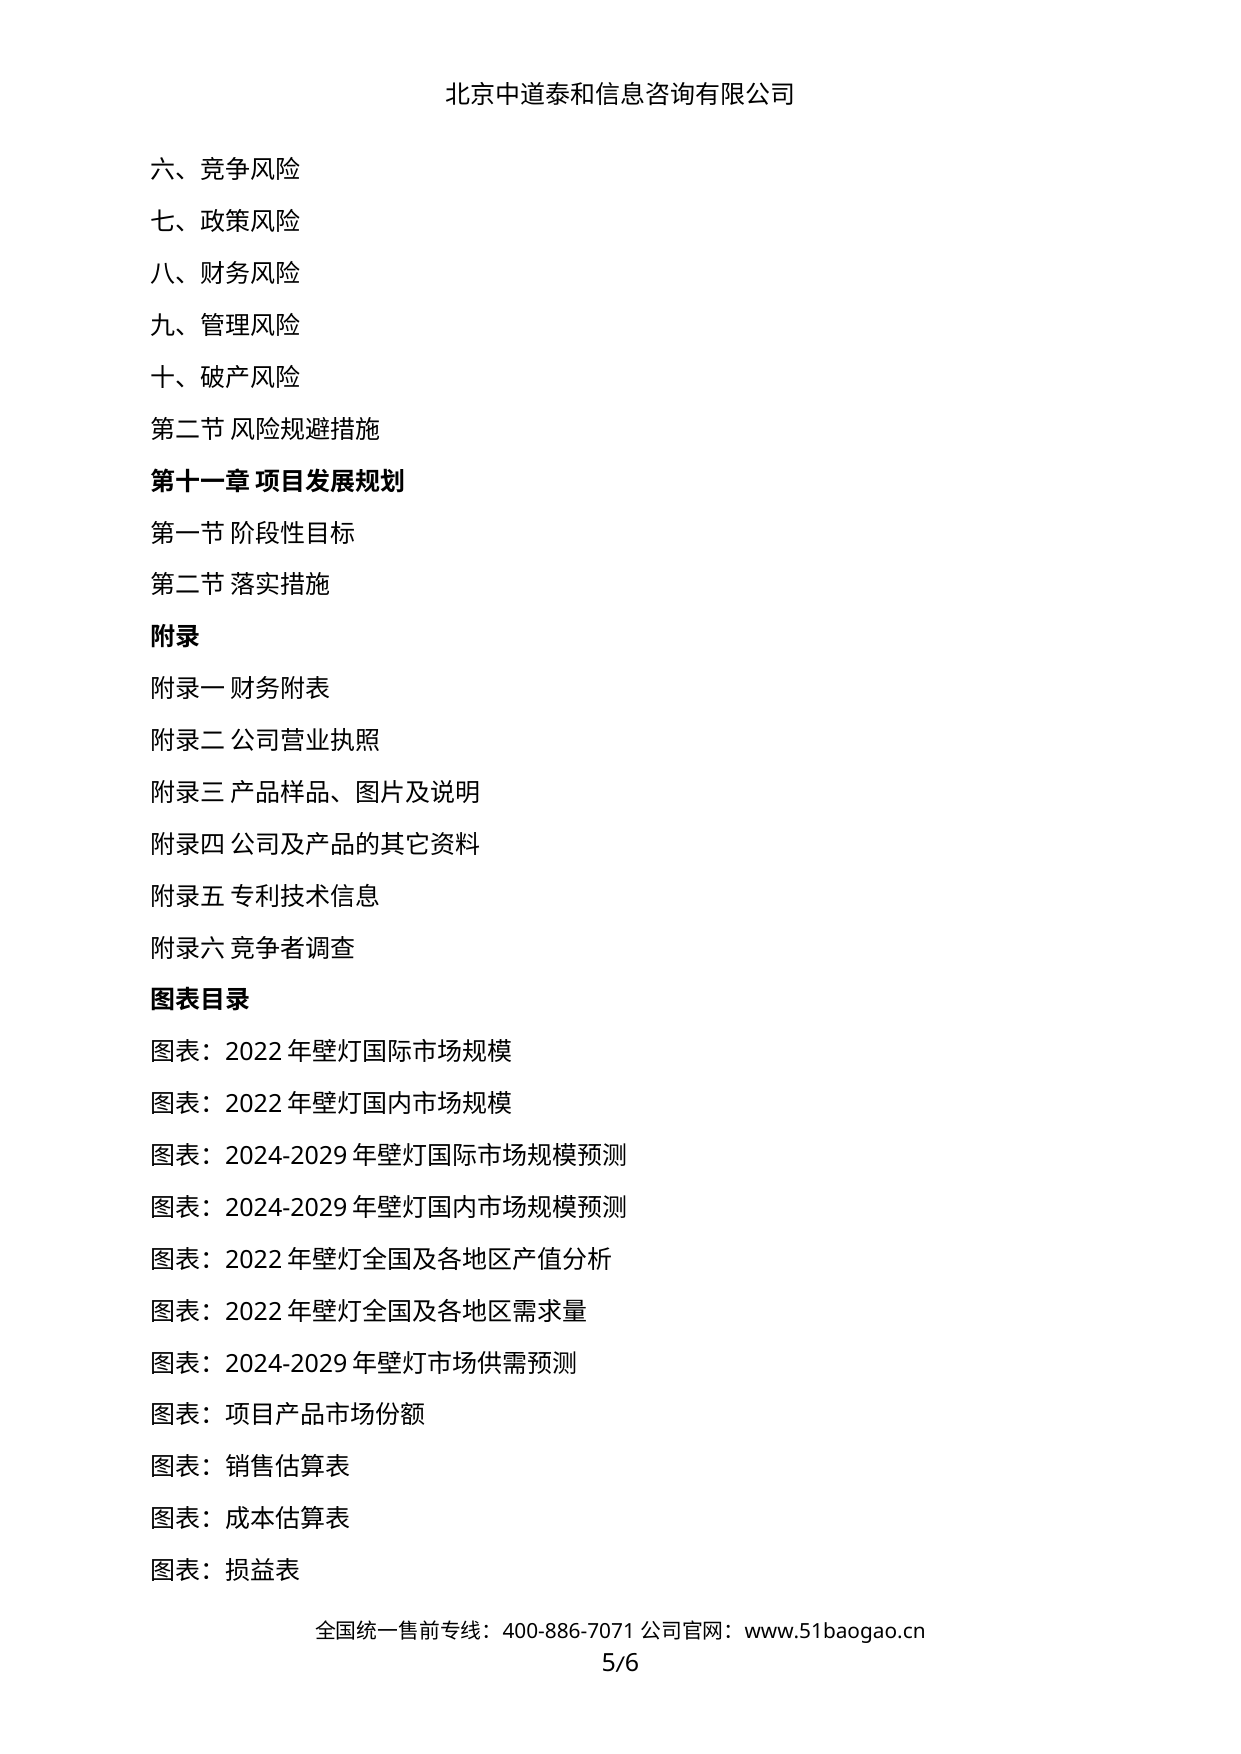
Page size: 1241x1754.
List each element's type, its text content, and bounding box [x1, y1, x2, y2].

text 附录四 公司及产品的其它资料 [150, 824, 1090, 861]
text 图表：2022年壁灯国际市场规模 [150, 1032, 1090, 1068]
text 第二节 风险规避措施 [150, 409, 1090, 446]
text 第一节 阶段性目标 [150, 513, 1090, 549]
text 附录三 产品样品、图片及说明 [150, 772, 1090, 809]
text 九、管理风险 [150, 306, 1090, 342]
text 图表：2022年壁灯全国及各地区产值分析 [150, 1239, 1090, 1276]
text 图表：2024-2029年壁灯市场供需预测 [150, 1343, 1090, 1379]
text 图表：损益表 [150, 1551, 1090, 1587]
text 第十一章 项目发展规划 [150, 461, 1090, 497]
text 六、竞争风险 [150, 150, 1090, 186]
text 附录二 公司营业执照 [150, 721, 1090, 757]
text 图表：2022年壁灯全国及各地区需求量 [150, 1291, 1090, 1327]
text 附录一 财务附表 [150, 669, 1090, 705]
text 附录五 专利技术信息 [150, 876, 1090, 912]
text 图表：2024-2029年壁灯国内市场规模预测 [150, 1187, 1090, 1224]
text 附录 [150, 617, 1090, 653]
text 七、政策风险 [150, 202, 1090, 238]
text 图表：项目产品市场份额 [150, 1395, 1090, 1431]
text 图表：2022年壁灯国内市场规模 [150, 1084, 1090, 1120]
text 图表目录 [150, 980, 1090, 1016]
text 第二节 落实措施 [150, 565, 1090, 601]
text 图表：2024-2029年壁灯国际市场规模预测 [150, 1136, 1090, 1172]
text 十、破产风险 [150, 357, 1090, 394]
text 附录六 竞争者调查 [150, 928, 1090, 964]
text 图表：成本估算表 [150, 1499, 1090, 1535]
text 八、财务风险 [150, 254, 1090, 290]
text 图表：销售估算表 [150, 1447, 1090, 1483]
